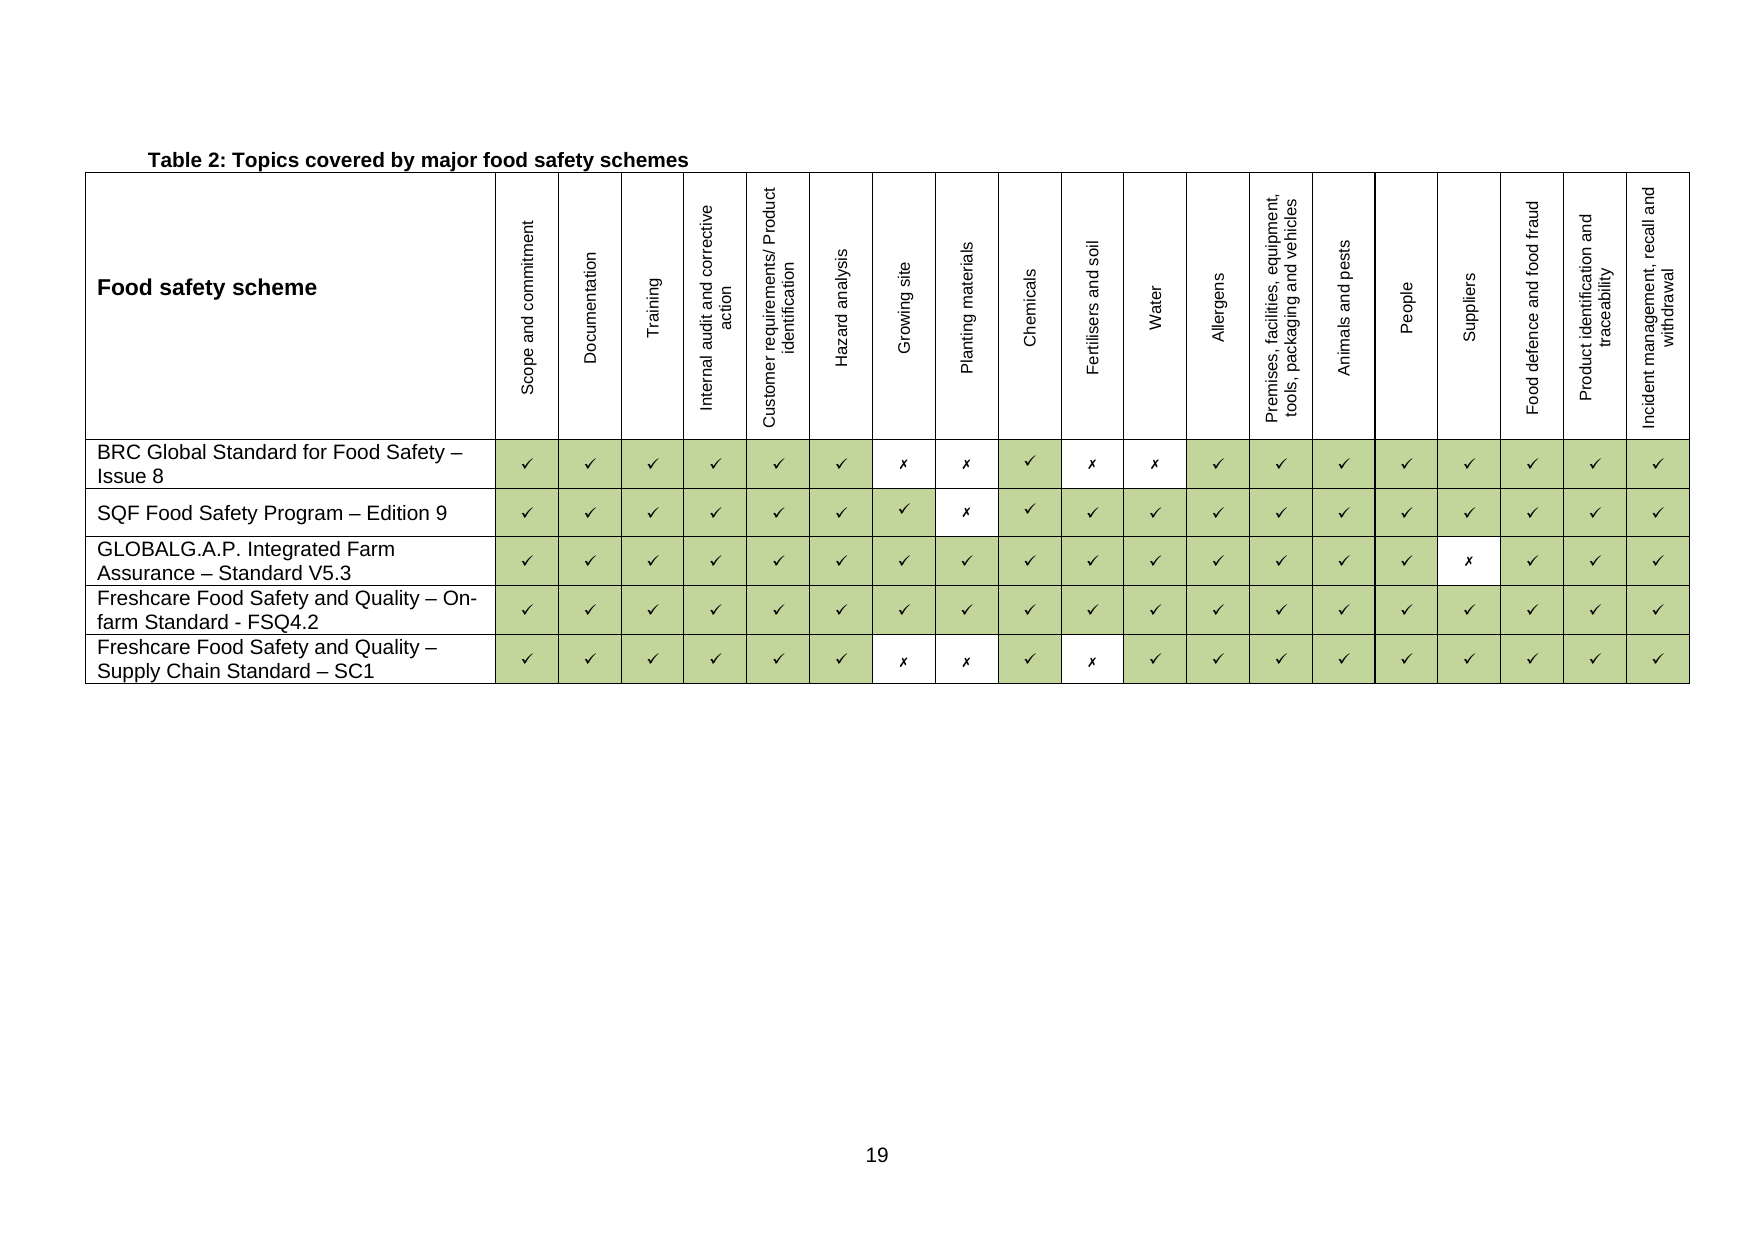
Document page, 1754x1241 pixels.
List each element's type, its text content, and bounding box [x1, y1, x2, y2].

table_cell [684, 440, 746, 488]
table_cell [1313, 635, 1374, 683]
table_cell [936, 537, 998, 585]
table_cell [873, 440, 935, 488]
table_cell [1627, 489, 1689, 536]
table_cell [810, 586, 872, 634]
table_header Water [1124, 173, 1186, 439]
table_cell [684, 537, 746, 585]
table_cell [1250, 635, 1312, 683]
table_cell [684, 635, 746, 683]
table_cell BRC Global Standard for Food Safety – Issue 8 [86, 440, 495, 488]
table_cell [1438, 586, 1500, 634]
table_cell [1501, 635, 1563, 683]
table_cell [1564, 537, 1626, 585]
table_header Documentation [559, 173, 621, 439]
table_cell [747, 586, 809, 634]
table_header Food defence and food fraud [1501, 173, 1563, 439]
table_cell [1438, 489, 1500, 536]
table_cell [810, 489, 872, 536]
table_cell [999, 537, 1061, 585]
table_cell [1062, 537, 1123, 585]
table_cell [1062, 635, 1123, 683]
table_cell [999, 635, 1061, 683]
table_header Food safety scheme [86, 173, 495, 439]
table_cell [1501, 489, 1563, 536]
table_cell [999, 586, 1061, 634]
table_cell [1124, 537, 1186, 585]
table_cell [496, 489, 558, 536]
table_cell [1501, 586, 1563, 634]
table_cell [496, 440, 558, 488]
table_header Training [622, 173, 683, 439]
table_cell [1501, 440, 1563, 488]
table_cell Freshcare Food Safety and Quality – Supply Chain Standard – SC1 [86, 635, 495, 683]
table_cell [559, 440, 621, 488]
table_cell [496, 635, 558, 683]
table_cell [1564, 635, 1626, 683]
table_header Growing site [873, 173, 935, 439]
table_cell [1062, 586, 1123, 634]
table_cell [1313, 586, 1374, 634]
table_cell [747, 635, 809, 683]
table_cell [622, 635, 683, 683]
table_cell [1627, 635, 1689, 683]
table_cell [936, 586, 998, 634]
table_cell [1187, 489, 1249, 536]
table_cell [559, 586, 621, 634]
table_cell [1376, 537, 1437, 585]
table_cell [1501, 537, 1563, 585]
table_cell [1564, 586, 1626, 634]
table_cell Freshcare Food Safety and Quality – On-farm Standard - FSQ4.2 [86, 586, 495, 634]
table_cell [1438, 537, 1500, 585]
table_header Internal audit and corrective action [684, 173, 746, 439]
table_cell [747, 440, 809, 488]
table_header Product identification and traceability [1564, 173, 1626, 439]
table_cell [936, 489, 998, 536]
table_cell [1062, 440, 1123, 488]
table_cell [1438, 635, 1500, 683]
table_header Allergens [1187, 173, 1249, 439]
table_cell [1124, 586, 1186, 634]
table_cell SQF Food Safety Program – Edition 9 [86, 489, 495, 536]
table_cell [1627, 440, 1689, 488]
table_cell [1438, 440, 1500, 488]
table_cell GLOBALG.A.P. Integrated Farm Assurance – Standard V5.3 [86, 537, 495, 585]
table_cell [622, 586, 683, 634]
table_cell [1187, 586, 1249, 634]
table_cell [1376, 489, 1437, 536]
table_header People [1376, 173, 1437, 439]
table_cell [1313, 440, 1374, 488]
table_cell [559, 635, 621, 683]
table_cell [810, 440, 872, 488]
table_header Planting materials [936, 173, 998, 439]
table_header Premises, facilities, equipment, tools, packaging and vehicles [1250, 173, 1312, 439]
table_header Customer requirements/ Product identification [747, 173, 809, 439]
table_header Suppliers [1438, 173, 1500, 439]
table_cell [810, 537, 872, 585]
table_cell [1376, 586, 1437, 634]
table_cell [1062, 489, 1123, 536]
table_cell [936, 635, 998, 683]
table_cell [1250, 586, 1312, 634]
table_header Scope and commitment [496, 173, 558, 439]
table_header Hazard analysis [810, 173, 872, 439]
table_cell [1124, 489, 1186, 536]
table_cell [1313, 537, 1374, 585]
table_cell [559, 489, 621, 536]
table_cell [1124, 440, 1186, 488]
table_cell [622, 537, 683, 585]
table_cell [1564, 440, 1626, 488]
text Table 2: Topics covered by major food safety schemes [148, 148, 1606, 172]
table_cell [999, 440, 1061, 488]
table_cell [559, 537, 621, 585]
table_cell [1250, 489, 1312, 536]
table_cell [1124, 635, 1186, 683]
table_header Incident management, recall and withdrawal [1627, 173, 1689, 439]
table_cell [496, 537, 558, 585]
table_cell [999, 489, 1061, 536]
table_cell [1250, 537, 1312, 585]
table_cell [496, 586, 558, 634]
table_header Fertilisers and soil [1062, 173, 1123, 439]
table_cell [936, 440, 998, 488]
table_cell [684, 489, 746, 536]
table_cell [1376, 635, 1437, 683]
table_cell [810, 635, 872, 683]
table_cell [747, 537, 809, 585]
table_cell [1313, 489, 1374, 536]
table_cell [1250, 440, 1312, 488]
table_cell [1564, 489, 1626, 536]
table_cell [622, 440, 683, 488]
table_cell [622, 489, 683, 536]
table_cell [747, 489, 809, 536]
table_cell [1627, 586, 1689, 634]
table_cell [873, 489, 935, 536]
table_cell [873, 635, 935, 683]
table_cell [873, 586, 935, 634]
table_cell [1376, 440, 1437, 488]
table_cell [1627, 537, 1689, 585]
table_header Animals and pests [1313, 173, 1374, 439]
table_header Chemicals [999, 173, 1061, 439]
table_cell [684, 586, 746, 634]
table_cell [1187, 537, 1249, 585]
table_cell [873, 537, 935, 585]
table_cell [1187, 635, 1249, 683]
table_cell [1187, 440, 1249, 488]
